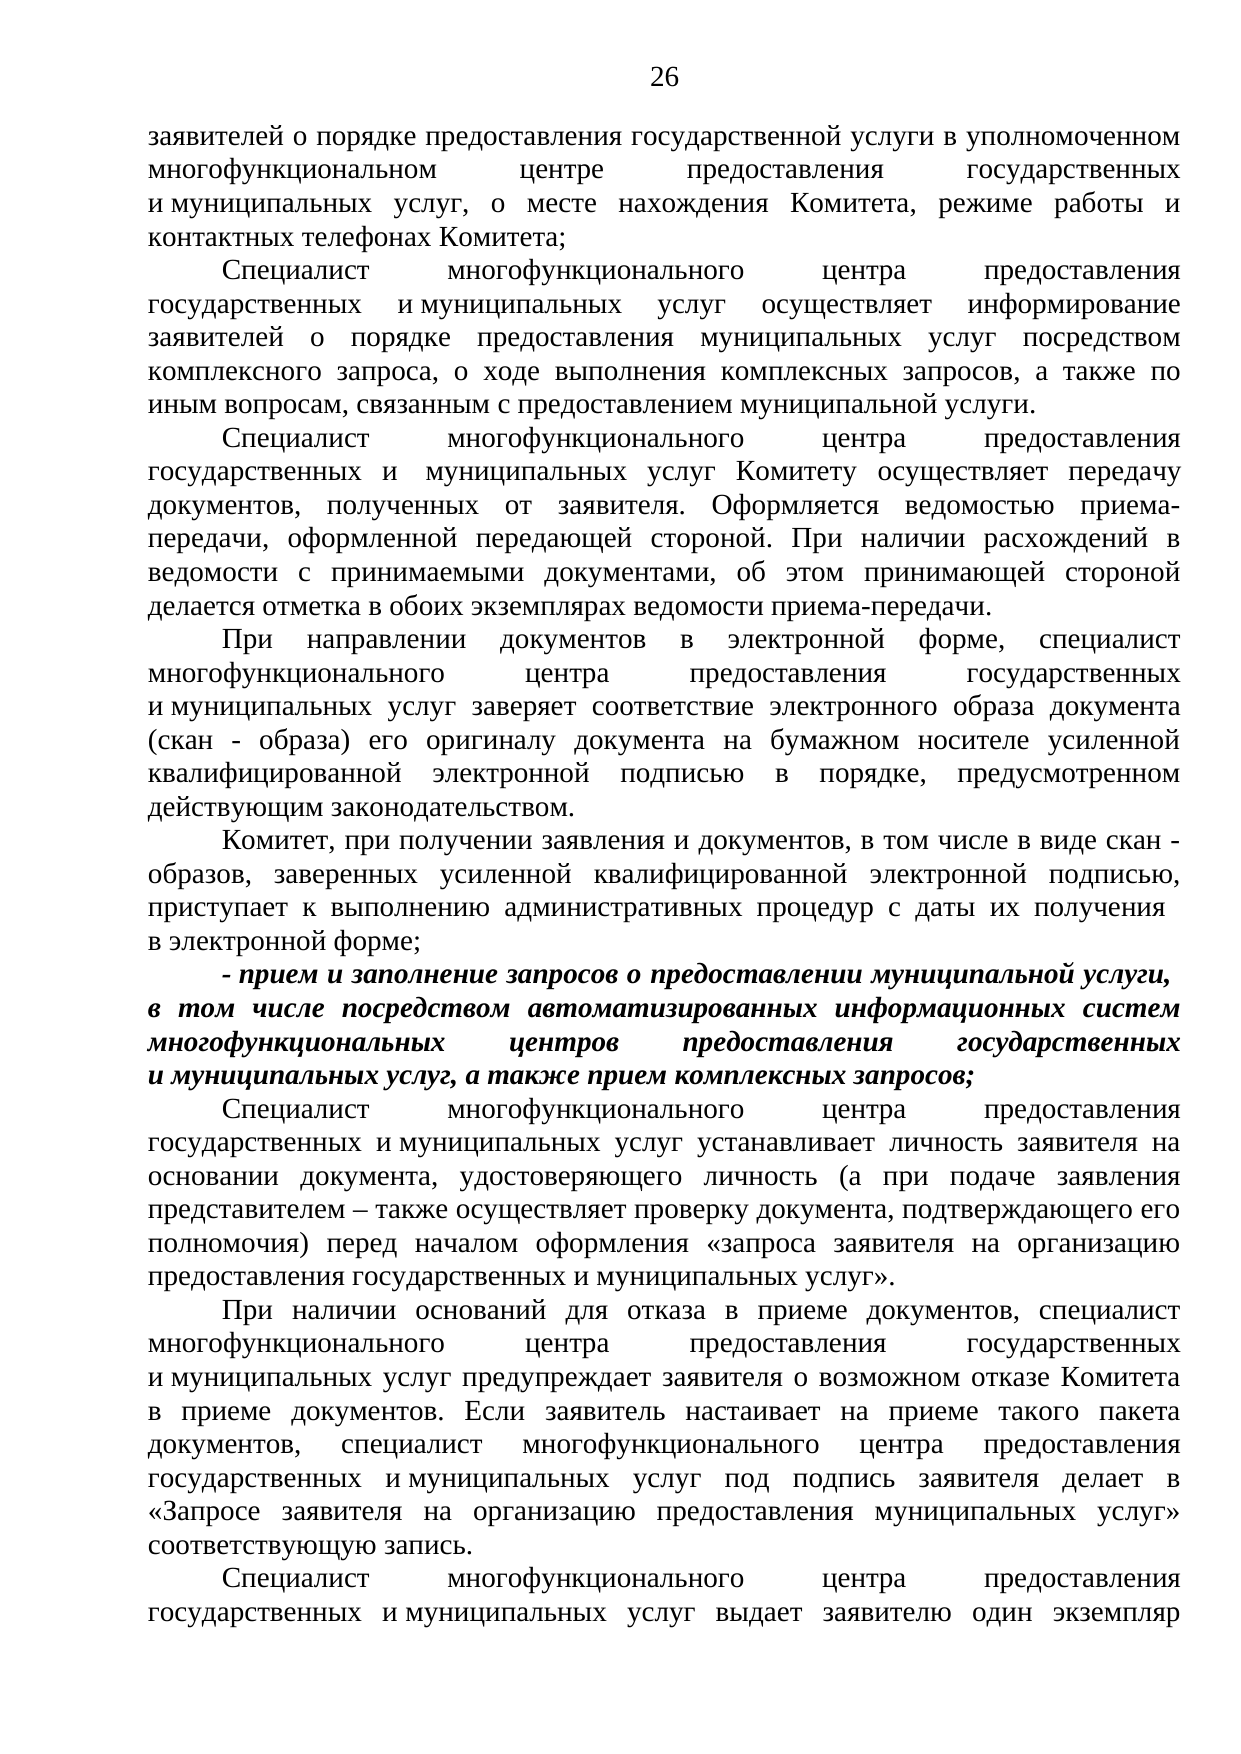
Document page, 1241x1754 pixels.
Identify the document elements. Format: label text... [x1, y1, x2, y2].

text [148, 118, 1181, 252]
text При наличии оснований для отказа в приеме документов, специалист многофункционального центра предоставления государственных и муниципальных услуг предупреждает заявителя о возможном отказе Комитета в приеме документов. Если заявитель настаивает на приеме такого пакета документов, специалист многофункционального центра предоставления государственных и муниципальных услуг под подпись заявителя делает в «Запросе заявителя на организацию предоставления муниципальных услуг» соответствующую запись. [148, 1292, 1181, 1560]
text - прием и заполнение запросов о предоставлении муниципальной услуги, в том числе посредством автоматизированных информационных систем многофункциональных центров предоставления государственных и муниципальных услуг, а также прием комплексных запросов; [148, 957, 1181, 1091]
text Специалист многофункционального центра предоставления государственных и муниципальных услуг осуществляет информирование заявителей о порядке предоставления муниципальных услуг посредством комплексного запроса, о ходе выполнения комплексных запросов, а также по иным вопросам, связанным с предоставлением муниципальной услуги. [148, 252, 1181, 420]
text Специалист многофункционального центра предоставления государственных и муниципальных услуг устанавливает личность заявителя на основании документа, удостоверяющего личность (а при подаче заявления представителем – также осуществляет проверку документа, подтверждающего его полномочия) перед началом оформления «запроса заявителя на организацию предоставления государственных и муниципальных услуг». [148, 1091, 1181, 1292]
text Комитет, при получении заявления и документов, в том числе в виде скан - образов, заверенных усиленной квалифицированной электронной подписью, приступает к выполнению административных процедур с даты их получения в электронной форме; [148, 822, 1181, 957]
text Специалист многофункционального центра предоставления государственных и муниципальных услуг Комитету осуществляет передачу документов, полученных от заявителя. Оформляется ведомостью приема-передачи, оформленной передающей стороной. При наличии расхождений в ведомости с принимаемыми документами, об этом принимающей стороной делается отметка в обоих экземплярах ведомости приема-передачи. [148, 420, 1181, 621]
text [148, 1560, 1181, 1627]
text При направлении документов в электронной форме, специалист многофункционального центра предоставления государственных и муниципальных услуг заверяет соответствие электронного образа документа (скан - образа) его оригиналу документа на бумажном носителе усиленной квалифицированной электронной подписью в порядке, предусмотренном действующим законодательством. [148, 621, 1181, 822]
